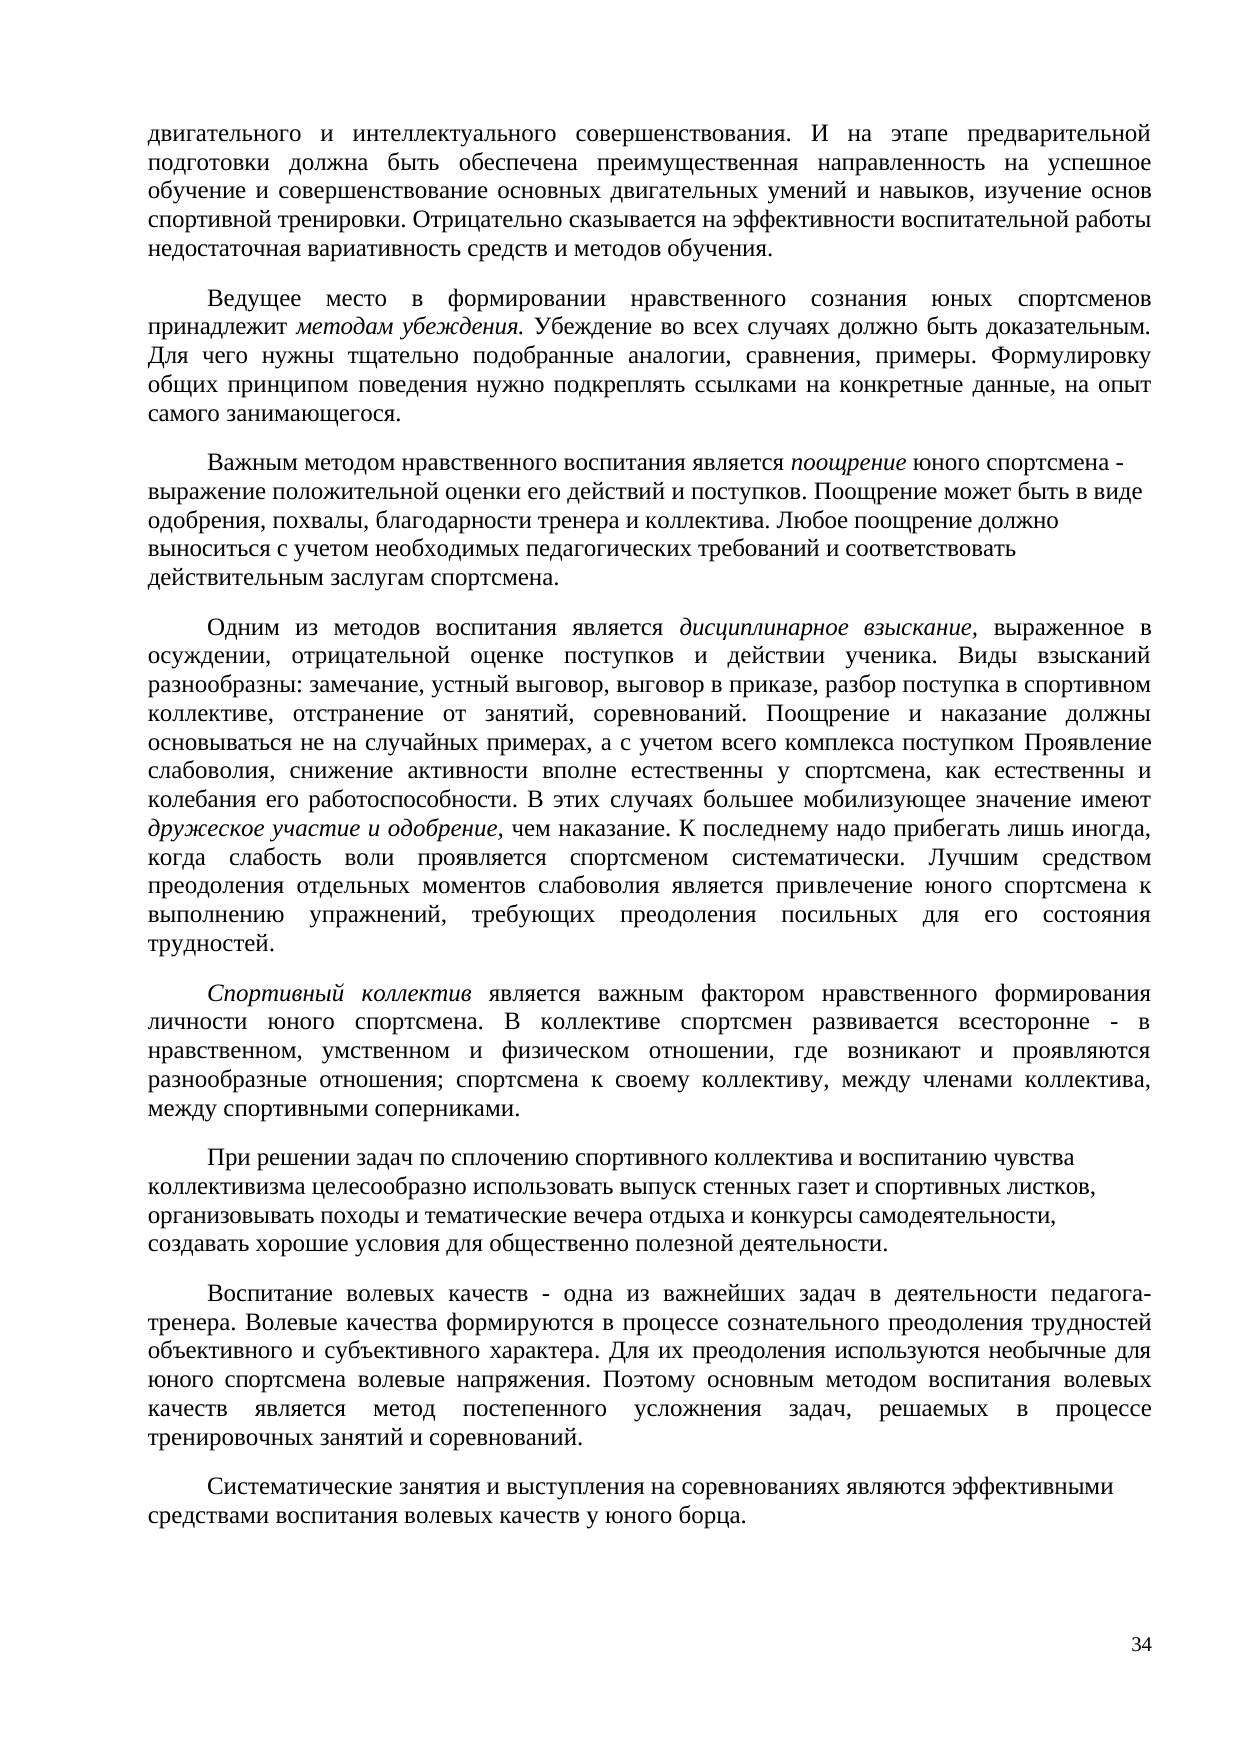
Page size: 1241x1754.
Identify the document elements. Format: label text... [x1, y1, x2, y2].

text Ведущее место в формировании нравственного сознания юных спортсменов принадлежит методам убеждения. Убеждение во всех случаях должно быть доказательным. Для чего нужны тщательно подобранные аналогии, сравнения, примеры. Формулировку общих принципом поведения нужно подкреплять ссылками на конкретные данные, на опыт самого занимающегося. [148, 283, 1152, 426]
text Систематические занятия и выступления на соревнованиях являются эффективными средствами воспитания волевых качеств у юного борца. [148, 1471, 1152, 1529]
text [148, 118, 1152, 262]
text Одним из методов воспитания является дисциплинарное взыскание, выраженное в осуждении, отрицательной оценке поступков и действии ученика. Виды взысканий разнообразны: замечание, устный выговор, выговор в приказе, разбор поступка в спортивном коллективе, отстранение от занятий, соревнований. Поощрение и наказание должны основываться не на случайных примерах, а с учетом всего комплекса поступком Проявление слабоволия, снижение активности вполне естественны у спортсмена, как естественны и колебания его работоспособности. В этих случаях большее мобилизующее значение имеют дружеское участие и одобрение, чем наказание. К последнему надо прибегать лишь иногда, когда слабость воли проявляется спортсменом систематически. Лучшим средством преодоления отдельных моментов слабоволия является привлечение юного спортсмена к выполнению упражнений, требующих преодоления посильных для его состояния трудностей. [148, 612, 1152, 957]
text Воспитание волевых качеств - одна из важнейших задач в деятельности педагога-тренера. Волевые качества формируются в процессе сознательного преодоления трудностей объективного и субъективного характера. Для их преодоления используются необычные для юного спортсмена волевые напряжения. Поэтому основным методом воспитания волевых качеств является метод постепенного усложнения задач, решаемых в процессе тренировочных занятий и соревнований. [148, 1278, 1152, 1451]
text При решении задач по сплочению спортивного коллектива и воспитанию чувства коллективизма целесообразно использовать выпуск стенных газет и спортивных листков, организовывать походы и тематические вечера отдыха и конкурсы самодеятельности, создавать хорошие условия для общественно полезной деятельности. [148, 1142, 1152, 1257]
text Важным методом нравственного воспитания является поощрение юного спортсмена - выражение положительной оценки его действий и поступков. Поощрение может быть в виде одобрения, похвалы, благодарности тренера и коллектива. Любое поощрение должно выноситься с учетом необходимых педагогических требований и соответствовать действительным заслугам спортсмена. [148, 447, 1152, 591]
text Спортивный коллектив является важным фактором нравственного формирования личности юного спортсмена. В коллективе спортсмен развивается всесторонне - в нравственном, умственном и физическом отношении, где возникают и проявляются разнообразные отношения; спортсмена к своему коллективу, между членами коллектива, между спортивными соперниками. [148, 978, 1152, 1121]
